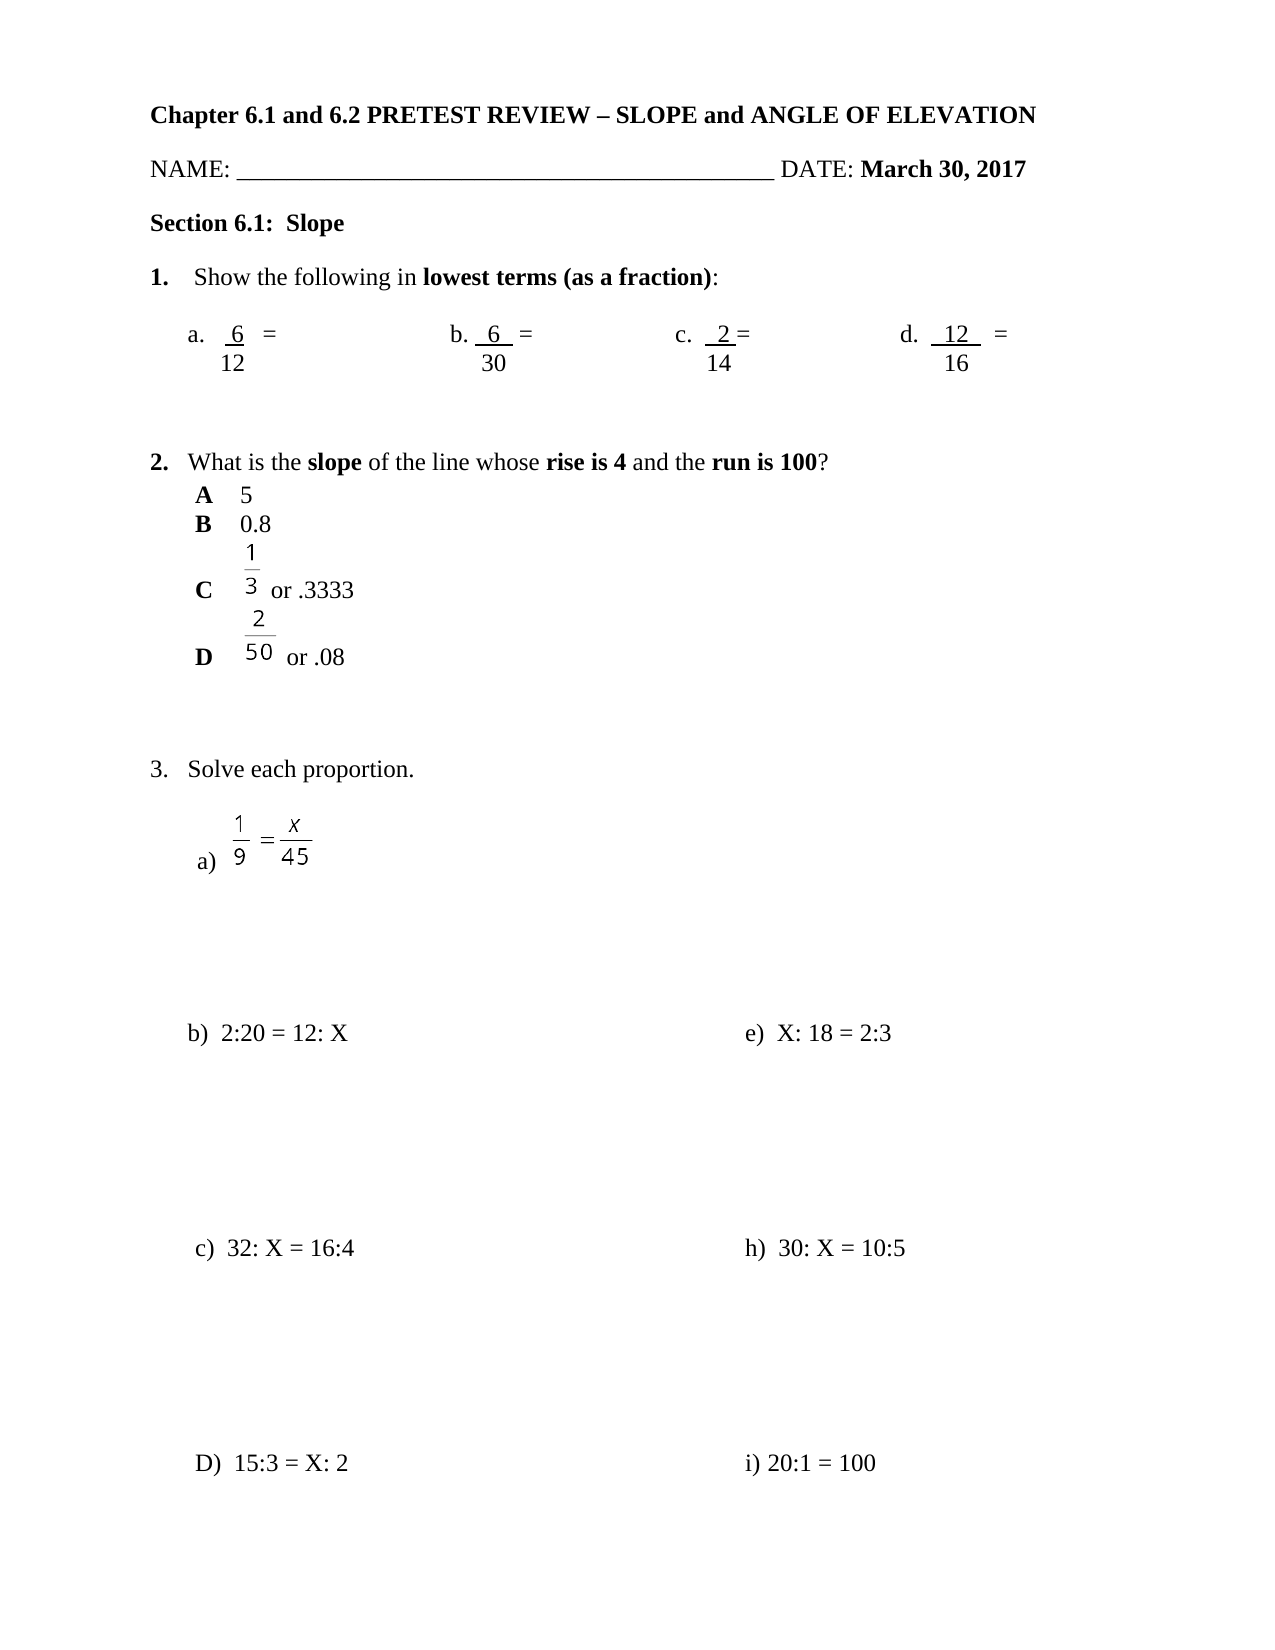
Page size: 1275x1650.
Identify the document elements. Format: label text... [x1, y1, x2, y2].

text c) 32: X = 16:4 [150, 1233, 625, 1262]
list Solve each proportion. [150, 754, 1174, 783]
text D) 15:3 = X: 2 [150, 1448, 625, 1477]
text e) X: 18 = 2:3 [700, 1018, 1174, 1047]
text B 0.8 [195, 509, 1174, 537]
list 20:1 = 100 [745, 1448, 1174, 1477]
text 12 30 14 16 [150, 348, 1174, 377]
text NAME: ___________________________________________ DATE: March 30, 2017 [150, 154, 1174, 183]
text D or .08 [195, 604, 1174, 670]
text Chapter 6.1 and 6.2 PRETEST REVIEW – SLOPE and ANGLE OF ELEVATION [150, 101, 1174, 129]
text 2. What is the slope of the line whose rise is 4 and the run is 100? [150, 447, 1174, 476]
text h) 30: X = 10:5 [700, 1233, 1174, 1262]
text A 5 [195, 480, 1174, 509]
text b) 2:20 = 12: X [187, 1018, 625, 1047]
text C or .3333 [195, 537, 1174, 604]
list 6 = b. 6 = c. 2 = d. 12 = [187, 319, 1174, 348]
list Show the following in lowest terms (as a fraction): [150, 262, 1174, 291]
text a) [197, 808, 1174, 875]
text Section 6.1: Slope [150, 208, 1174, 237]
